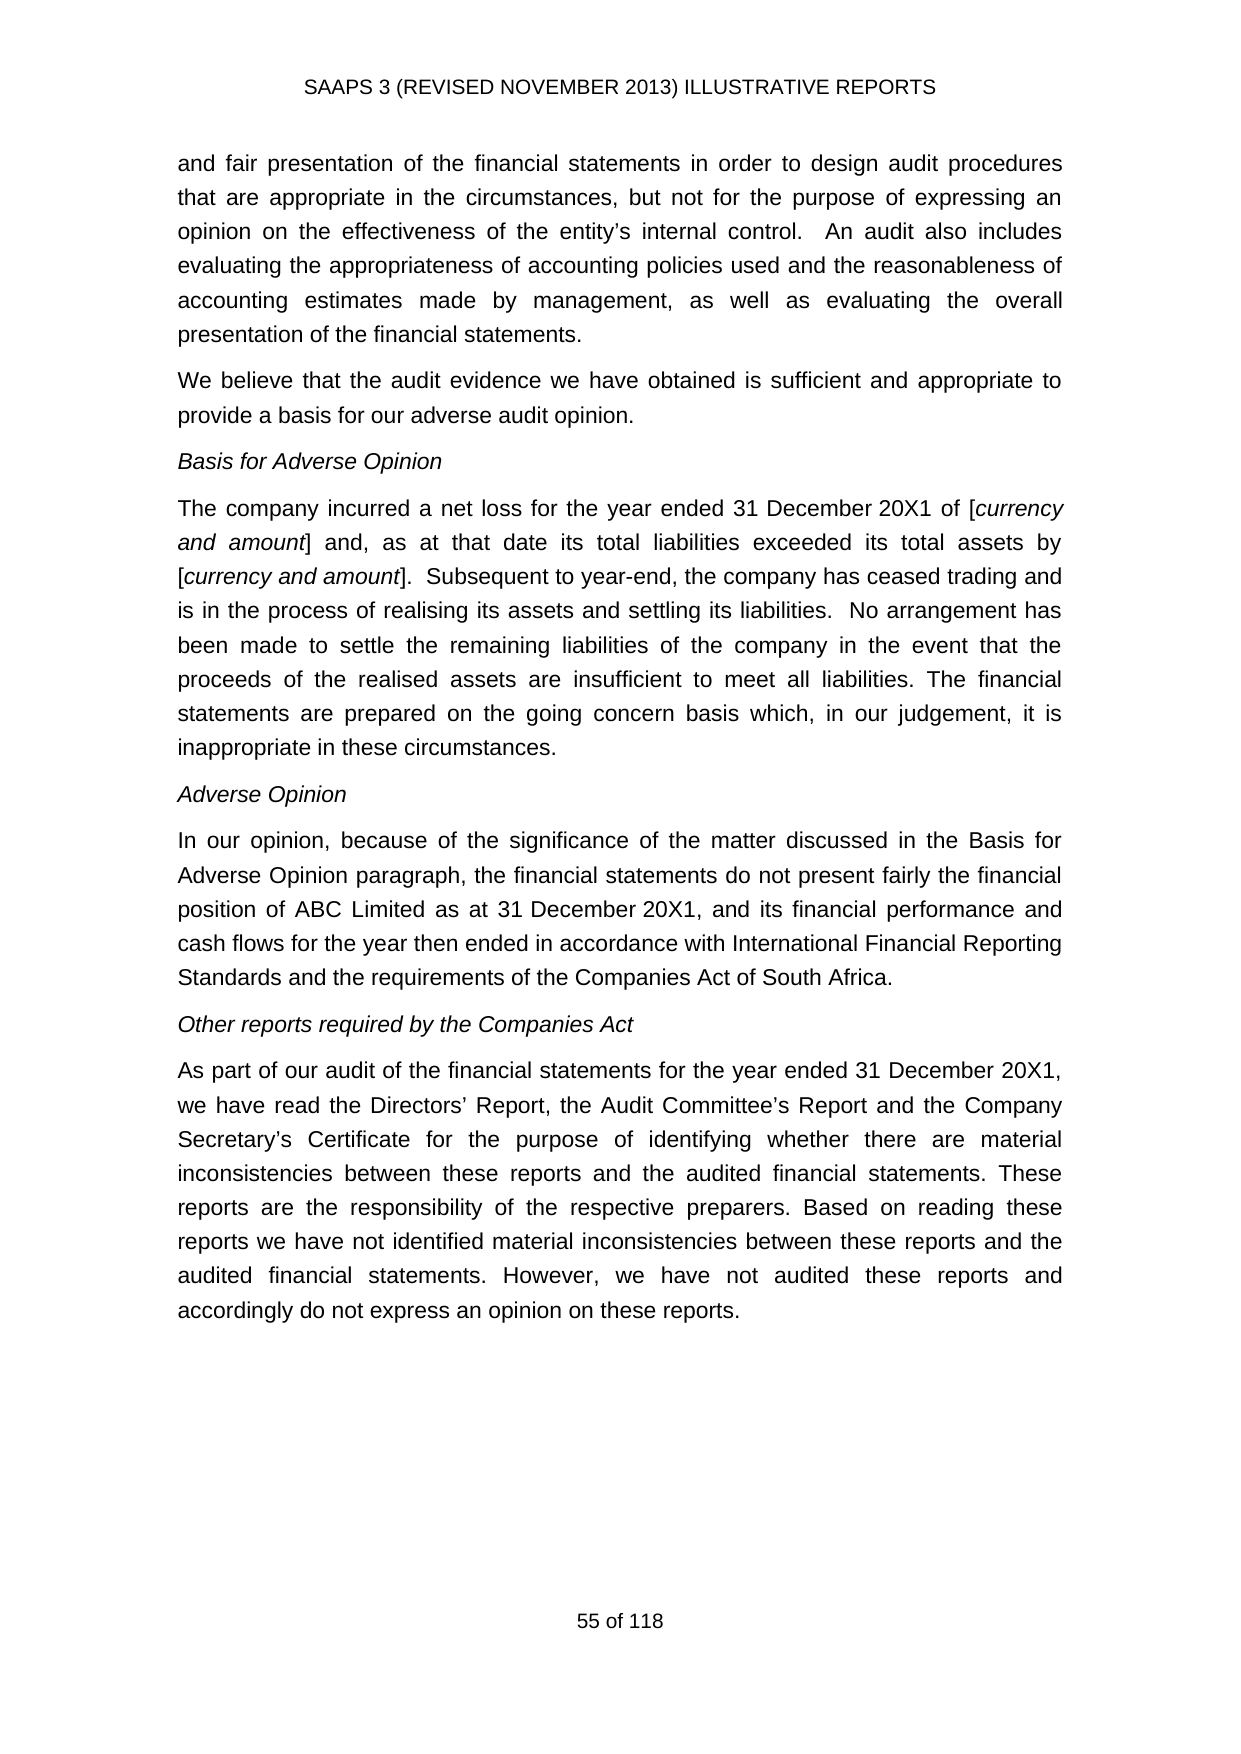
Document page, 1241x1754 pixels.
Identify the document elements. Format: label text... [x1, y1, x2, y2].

text Basis for Adverse Opinion [177, 448, 1063, 475]
text As part of our audit of the financial statements for the year ended 31 December 20X1, we have read the Directors’ Report, the Audit Committee’s Report and the Company Secretary’s Certificate for the purpose of identifying whether there are material inconsistencies between these reports and the audited financial statements. These reports are the responsibility of the respective preparers. Based on reading these reports we have not identified material inconsistencies between these reports and the audited financial statements. However, we have not audited these reports and accordingly do not express an opinion on these reports. [177, 1057, 1063, 1323]
text We believe that the audit evidence we have obtained is sufficient and appropriate to provide a basis for our adverse audit opinion. [177, 367, 1063, 428]
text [177, 150, 1063, 347]
text The company incurred a net loss for the year ended 31 December 20X1 of [currency and amount] and, as at that date its total liabilities exceeded its total assets by [currency and amount]. Subsequent to year-end, the company has ceased trading and is in the process of realising its assets and settling its liabilities. No arrangement has been made to settle the remaining liabilities of the company in the event that the proceeds of the realised assets are insufficient to meet all liabilities. The financial statements are prepared on the going concern basis which, in our judgement, it is inappropriate in these circumstances. [177, 495, 1063, 761]
text Adverse Opinion [177, 781, 1063, 807]
text Other reports required by the Companies Act [177, 1011, 1063, 1037]
text In our opinion, because of the significance of the matter discussed in the Basis for Adverse Opinion paragraph, the financial statements do not present fairly the financial position of ABC Limited as at 31 December 20X1, and its financial performance and cash flows for the year then ended in accordance with International Financial Reporting Standards and the requirements of the Companies Act of South Africa. [177, 827, 1063, 991]
